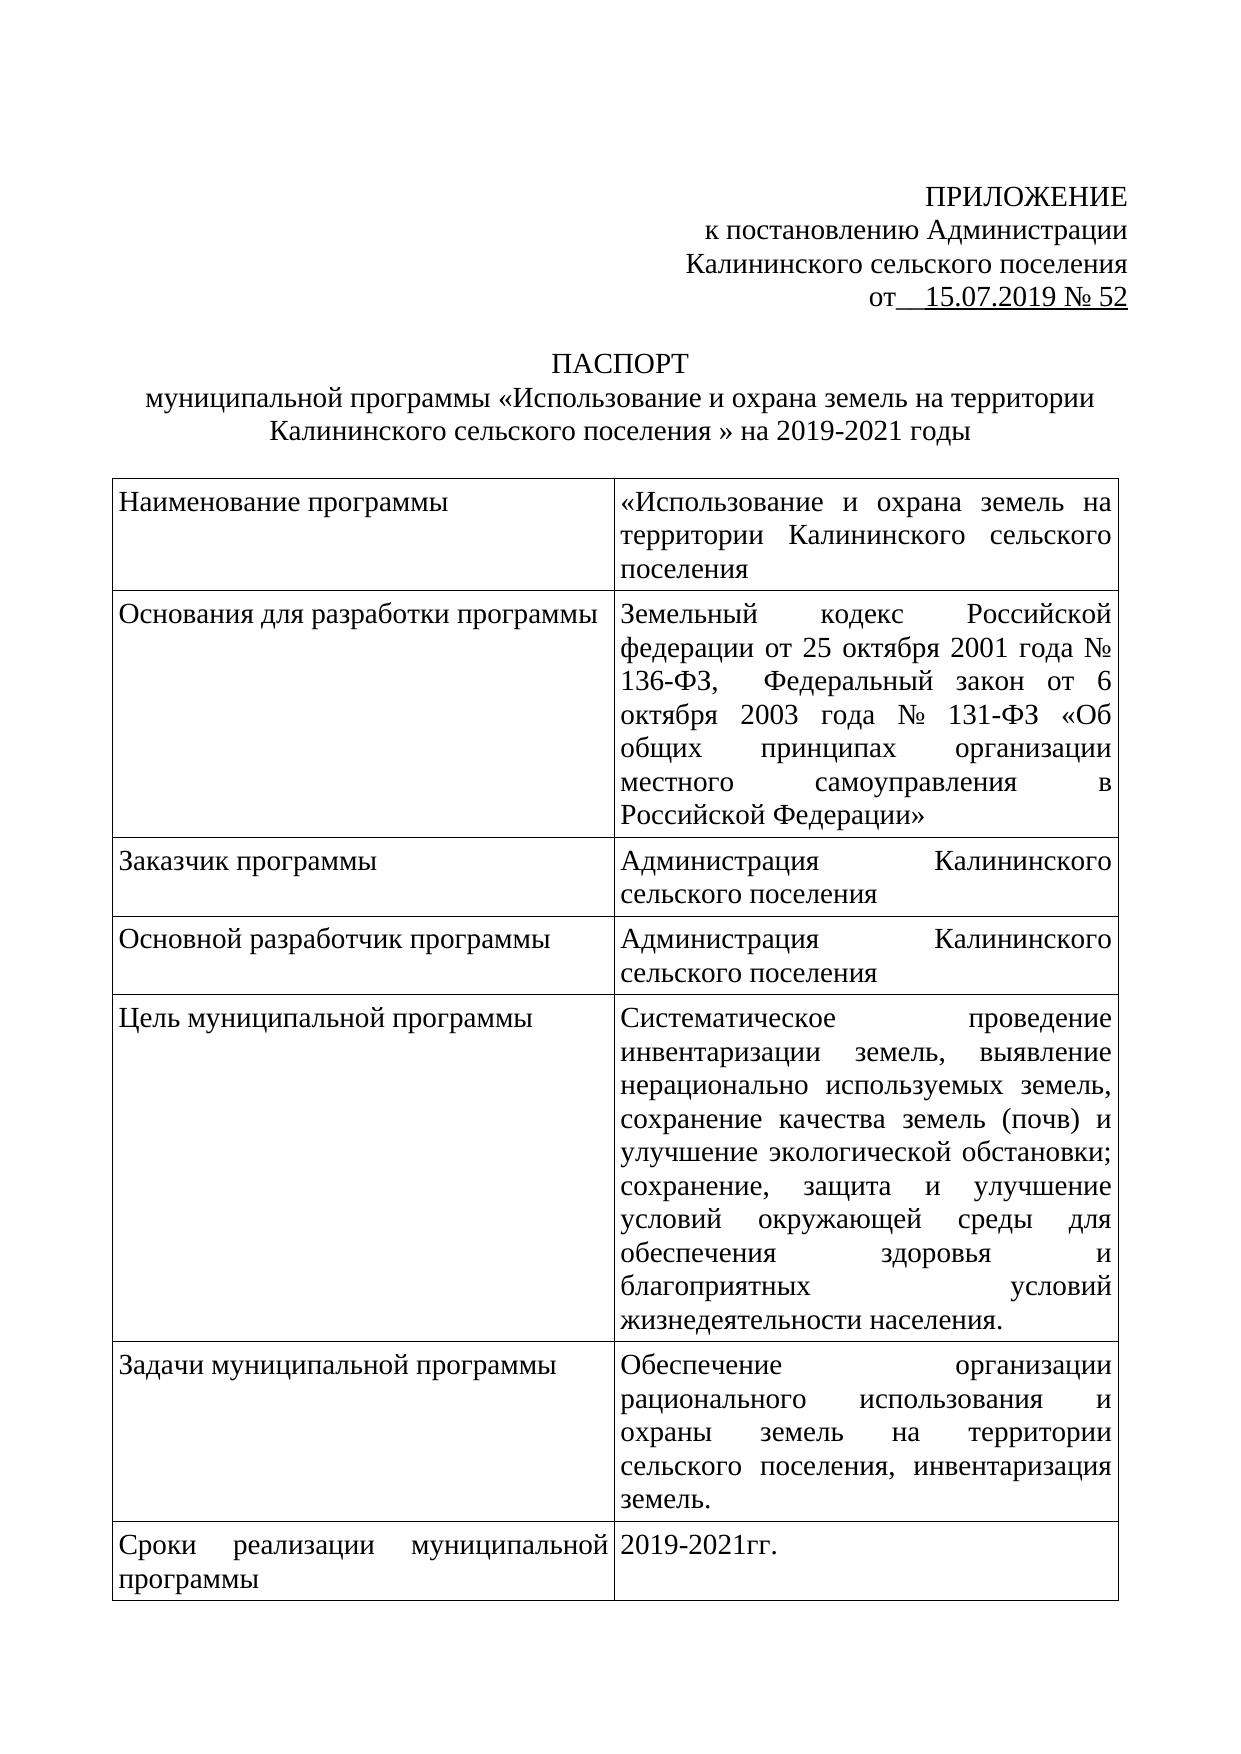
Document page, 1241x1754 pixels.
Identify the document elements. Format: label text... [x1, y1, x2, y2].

text от__15.07.2019 № 52 [112, 279, 1128, 313]
text ПРИЛОЖЕНИЕ [640, 179, 1128, 212]
table_cell Основания для разработки программы [113, 591, 614, 837]
table_header Наименование программы [113, 479, 614, 590]
table_cell Обеспечение организации рационального использования и охраны земель на территории сельского поселения, инвентаризация земель. [615, 1342, 1118, 1521]
text муниципальной программы «Использование и охрана земель на территории Калининского сельского поселения » на 2019-2021 годы [112, 380, 1128, 447]
table_header «Использование и охрана земель на территории Калининского сельского поселения [615, 479, 1118, 590]
table_cell Сроки реализации муниципальной программы [113, 1522, 614, 1600]
table_cell Цель муниципальной программы [113, 995, 614, 1341]
table_cell Систематическое проведение инвентаризации земель, выявление нерационально используемых земель, сохранение качества земель (почв) и улучшение экологической обстановки; сохранение, защита и улучшение условий окружающей среды для обеспечения здоровья и благоприятных условий жизнедеятельности населения. [615, 995, 1118, 1341]
table_cell Земельный кодекс Российской федерации от 25 октября 2001 года № 136-ФЗ, Федеральный закон от 6 октября 2003 года № 131-ФЗ «Об общих принципах организации местного самоуправления в Российской Федерации» [615, 591, 1118, 837]
table_cell Основной разработчик программы [113, 917, 614, 994]
table_cell 2019-2021гг. [615, 1522, 1118, 1600]
table_cell Администрация Калининского сельского поселения [615, 917, 1118, 994]
table_cell Администрация Калининского сельского поселения [615, 838, 1118, 916]
text ПАСПОРТ [112, 346, 1128, 380]
text к постановлению Администрации Калининского сельского поселения [640, 212, 1128, 279]
table_cell Задачи муниципальной программы [113, 1342, 614, 1521]
table_cell Заказчик программы [113, 838, 614, 916]
